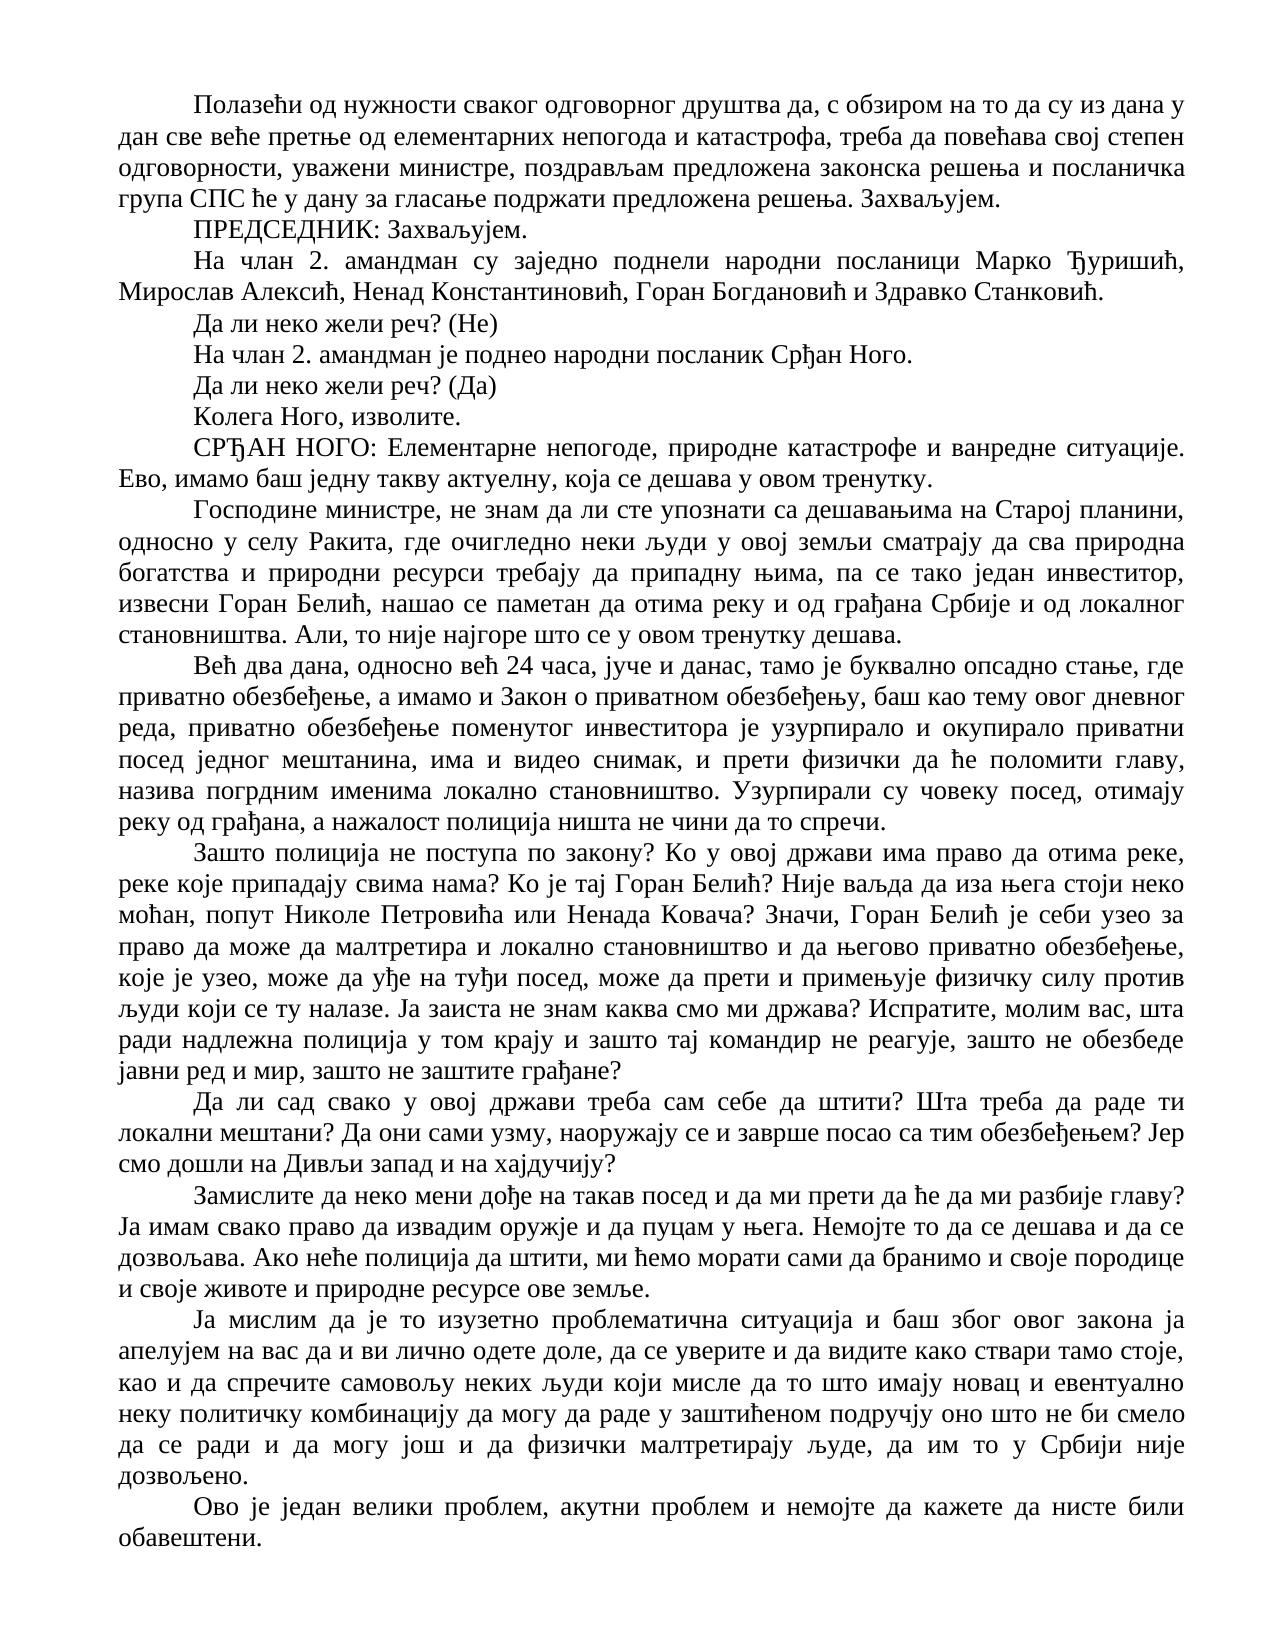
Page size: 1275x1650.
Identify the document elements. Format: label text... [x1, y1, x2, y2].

text Да ли неко жели реч? (Не) [118, 307, 1186, 338]
text СРЂАН НОГО: Елементарне непогоде, природне катастрофе и ванредне ситуације. Ево, имамо баш једну такву актуелну, која се дешава у овом тренутку. [118, 431, 1186, 493]
text ПРЕДСЕДНИК: Захваљујем. [118, 213, 1186, 244]
text Полазећи од нужности сваког одговорног друштва да, с обзиром на то да су из дана у дан све веће претње од елементарних непогода и катастрофа, треба да повећава свој степен одговорности, уважени министре, поздрављам предложена законска решења и посланичка група СПС ће у дану за гласање подржати предложена решења. Захваљујем. [118, 89, 1186, 213]
text Колега Ного, изволите. [118, 400, 1186, 431]
text Већ два дана, односно већ 24 часа, јуче и данас, тамо је буквално опсадно стање, где приватно обезбеђење, а имамо и Закон о приватном обезбеђењу, баш као тему овог дневног реда, приватно обезбеђење поменутог инвеститора је узурпирало и окупирало приватни посед једног мештанина, има и видео снимак, и прети физички да ће поломити главу, назива погрдним именима локално становништво. Узурпирали су човеку посед, отимају реку од грађана, а нажалост полиција ништа не чини да то спречи. [118, 649, 1186, 836]
text Да ли сад свако у овој држави треба сам себе да штити? Шта треба да раде ти локални мештани? Да они сами узму, наоружају се и заврше посао са тим обезбеђењем? Јер смо дошли на Дивљи запад и на хајдучију? [118, 1085, 1186, 1179]
text Господине министре, не знам да ли сте упознати са дешавањима на Старој планини, односно у селу Ракита, где очигледно неки људи у овој земљи сматрају да сва природна богатства и природни ресурси требају да припадну њима, па се тако један инвеститор, извесни Горан Белић, нашао се паметан да отима реку и од грађана Србије и од локалног становништва. Али, то није најгоре што се у овом тренутку дешава. [118, 493, 1186, 649]
text Зашто полиција не поступа по закону? Ко у овој држави има право да отима реке, реке које припадају свима нама? Ко је тај Горан Белић? Није ваљда да иза њега стоји неко моћан, попут Николе Петровића или Ненада Ковача? Значи, Горан Белић је себи узео за право да може да малтретира и локално становништво и да његово приватно обезбеђење, које је узео, може да уђе на туђи посед, може да прети и примењује физичку силу против људи који се ту налазе. Ја заиста не знам каква смо ми држава? Испратите, молим вас, шта ради надлежна полиција у том крају и зашто тај командир не реагује, зашто не обезбеде јавни ред и мир, зашто не заштите грађане? [118, 836, 1186, 1085]
text На члан 2. амандман су заједно поднели народни посланици Марко Ђуришић, Мирослав Алексић, Ненад Константиновић, Горан Богдановић и Здравко Станковић. [118, 244, 1186, 307]
text Замислите да неко мени дође на такав посед и да ми прети да ће да ми разбије главу? Ја имам свако право да извадим оружје и да пуцам у њега. Немојте то да се дешава и да се дозвољава. Ако неће полиција да штити, ми ћемо морати сами да бранимо и своје породице и своје животе и природне ресурсе ове земље. [118, 1179, 1186, 1303]
text Да ли неко жели реч? (Да) [118, 369, 1186, 400]
text На члан 2. амандман је поднео народни посланик Срђан Ного. [118, 338, 1186, 369]
text Ја мислим да је то изузетно проблематична ситуација и баш због овог закона ја апелујем на вас да и ви лично одете доле, да се уверите и да видите како ствари тамо стоје, као и да спречите самовољу неких људи који мисле да то што имају новац и евентуално неку политичку комбинацију да могу да раде у заштићеном подручју оно што не би смело да се ради и да могу још и да физички малтретирају људе, да им то у Србији није дозвољено. [118, 1303, 1186, 1490]
text Ово је један велики проблем, акутни проблем и немојте да кажете да нисте били обавештени. [118, 1490, 1186, 1552]
